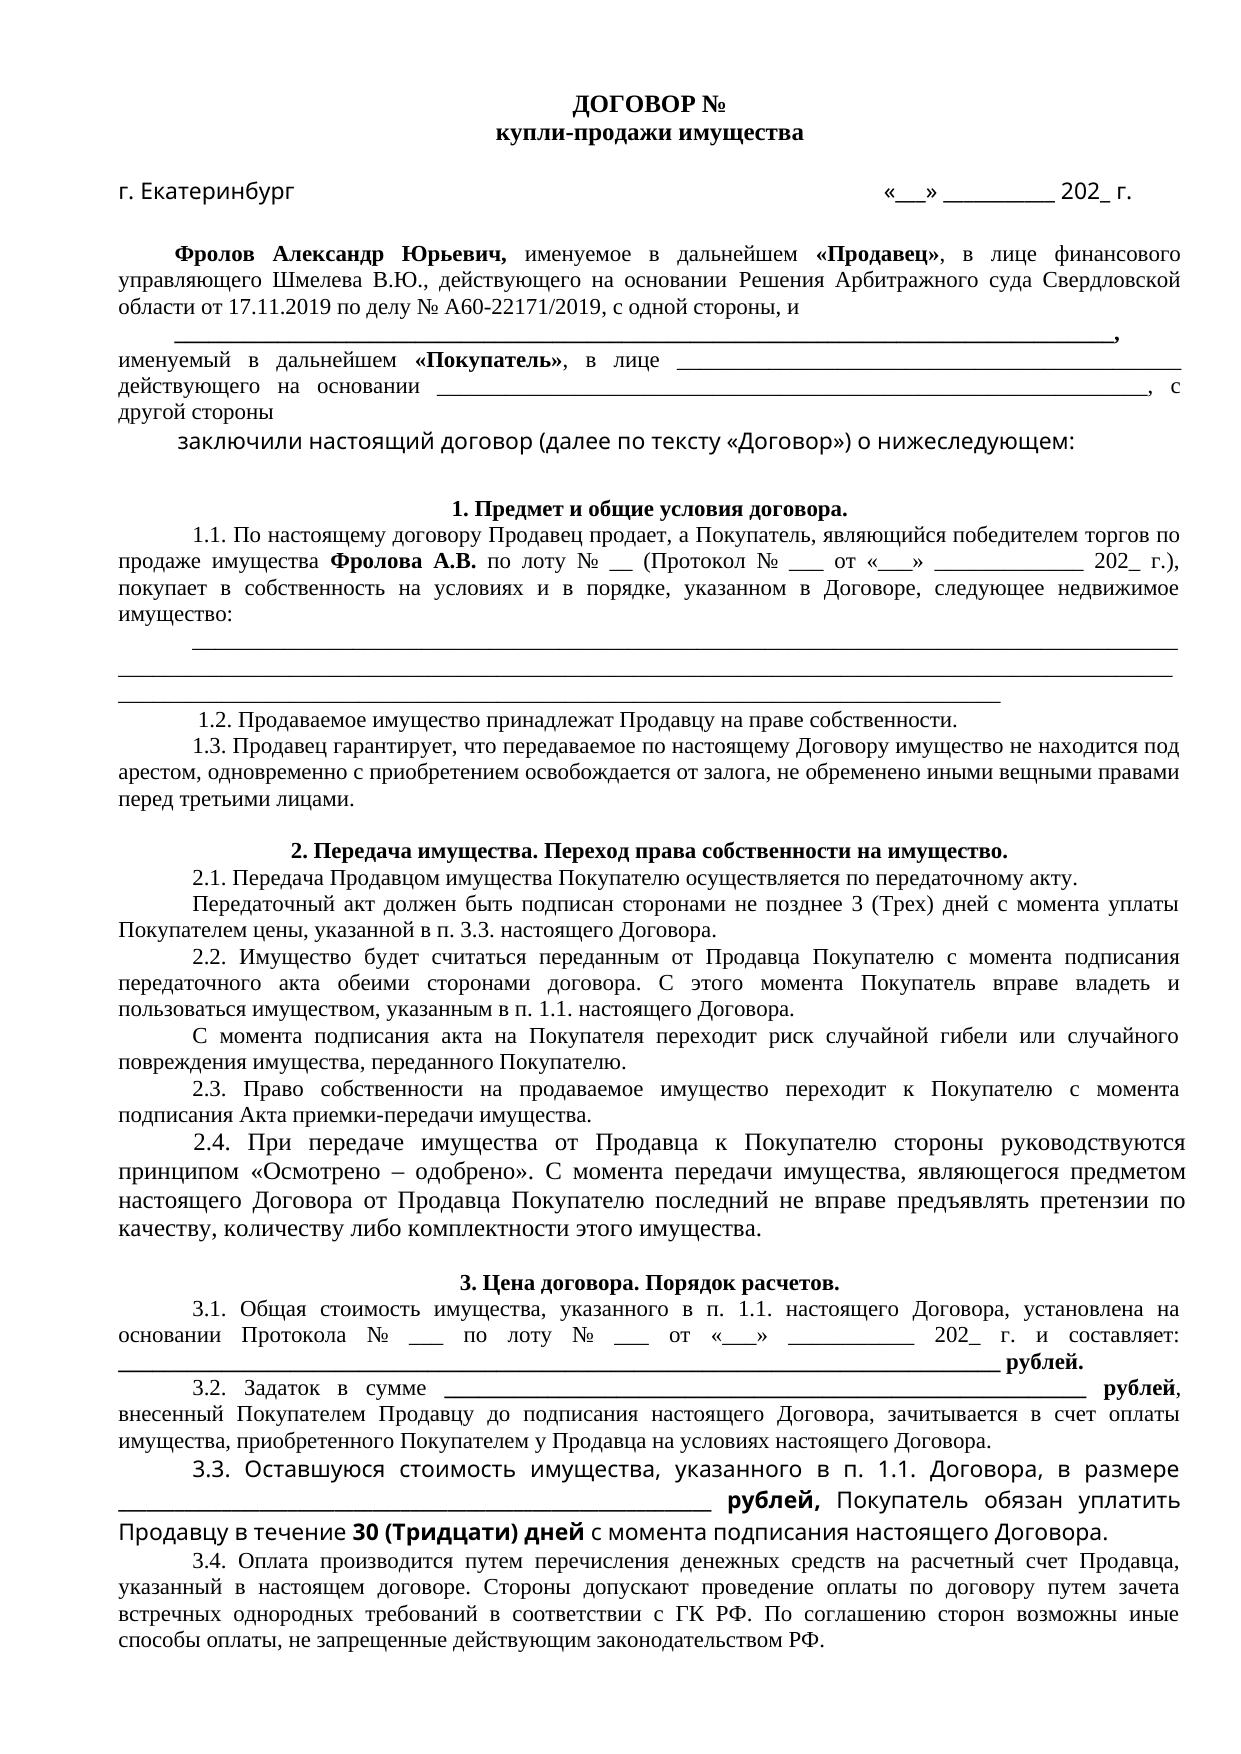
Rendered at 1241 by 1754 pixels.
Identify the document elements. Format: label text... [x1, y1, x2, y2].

text 1.3. Продавец гарантирует, что передаваемое по настоящему Договору имущество не находится под арестом, одновременно с приобретением освобождается от залога, не обременено иными вещными правами перед третьими лицами. [118, 732, 1181, 811]
text 3. Цена договора. Порядок расчетов. [118, 1269, 1181, 1295]
text 3.1. Общая стоимость имущества, указанного в п. 1.1. настоящего Договора, установлена на основании Протокола № ___ по лоту № ___ от «___» ___________ 202_ г. и составляет: _____________________________________________________________________________ рублей. [118, 1295, 1181, 1374]
text _______________________________________________________________________________________________________________________________________________________________________________________________________________________________________________________________ [118, 627, 1181, 706]
text 2. Передача имущества. Переход права собственности на имущество. [118, 837, 1181, 864]
text 1. Предмет и общие условия договора. [118, 495, 1181, 521]
text С момента подписания акта на Покупателя переходит риск случайной гибели или случайного повреждения имущества, переданного Покупателю. [118, 1022, 1181, 1074]
text заключили настоящий договор (далее по тексту «Договор») о нижеследующем: [118, 425, 1181, 456]
text __________________________________________________________________________________, именуемый в дальнейшем «Покупатель», в лице ____________________________________________ действующего на основании ______________________________________________________________, с другой стороны [118, 319, 1181, 425]
text 2.4. При передаче имущества от Продавца к Покупателю стороны руководствуются принципом «Осмотрено – одобрено». С момента передачи имущества, являющегося предметом настоящего Договора от Продавца Покупателю последний не вправе предъявлять претензии по качеству, количеству либо комплектности этого имущества. [118, 1127, 1187, 1242]
text 2.2. Имущество будет считаться переданным от Продавца Покупателю с момента подписания передаточного акта обеими сторонами договора. С этого момента Покупатель вправе владеть и пользоваться имуществом, указанным в п. 1.1. настоящего Договора. [118, 943, 1181, 1022]
text Передаточный акт должен быть подписан сторонами не позднее 3 (Трех) дней с момента уплаты Покупателем цены, указанной в п. 3.3. настоящего Договора. [118, 890, 1181, 943]
text 3.4. Оплата производится путем перечисления денежных средств на расчетный счет Продавца, указанный в настоящем договоре. Стороны допускают проведение оплаты по договору путем зачета встречных однородных требований в соответствии с ГК РФ. По соглашению сторон возможны иные способы оплаты, не запрещенные действующим законодательством РФ. [118, 1547, 1181, 1652]
text 3.3. Оставшуюся стоимость имущества, указанного в п. 1.1. Договора, в размере _______________________________________________________________ рублей, Покупатель обязан уплатить Продавцу в течение 30 (Тридцати) дней с момента подписания настоящего Договора. [118, 1453, 1181, 1547]
text ДОГОВОР № [118, 89, 1181, 117]
text 2.3. Право собственности на продаваемое имущество переходит к Покупателю с момента подписания Акта приемки-передачи имущества. [118, 1074, 1181, 1127]
text Фролов Александр Юрьевич, именуемое в дальнейшем «Продавец», в лице финансового управляющего Шмелева В.Ю., действующего на основании Решения Арбитражного суда Свердловской области от 17.11.2019 по делу № А60-22171/2019, с одной стороны, и [118, 240, 1181, 319]
text 1.2. Продаваемое имущество принадлежат Продавцу на праве собственности. [118, 706, 1181, 732]
text 2.1. Передача Продавцом имущества Покупателю осуществляется по передаточному акту. [118, 864, 1181, 890]
text купли-продажи имущества [118, 117, 1181, 146]
text 1.1. По настоящему договору Продавец продает, а Покупатель, являющийся победителем торгов по продаже имущества Фролова А.В. по лоту № __ (Протокол № ___ от «___» _____________ 202_ г.), покупает в собственность на условиях и в порядке, указанном в Договоре, следующее недвижимое имущество: [118, 521, 1181, 627]
text 3.2. Задаток в сумме ________________________________________________________ рублей, внесенный Покупателем Продавцу до подписания настоящего Договора, зачитывается в счет оплаты имущества, приобретенного Покупателем у Продавца на условиях настоящего Договора. [118, 1374, 1181, 1453]
